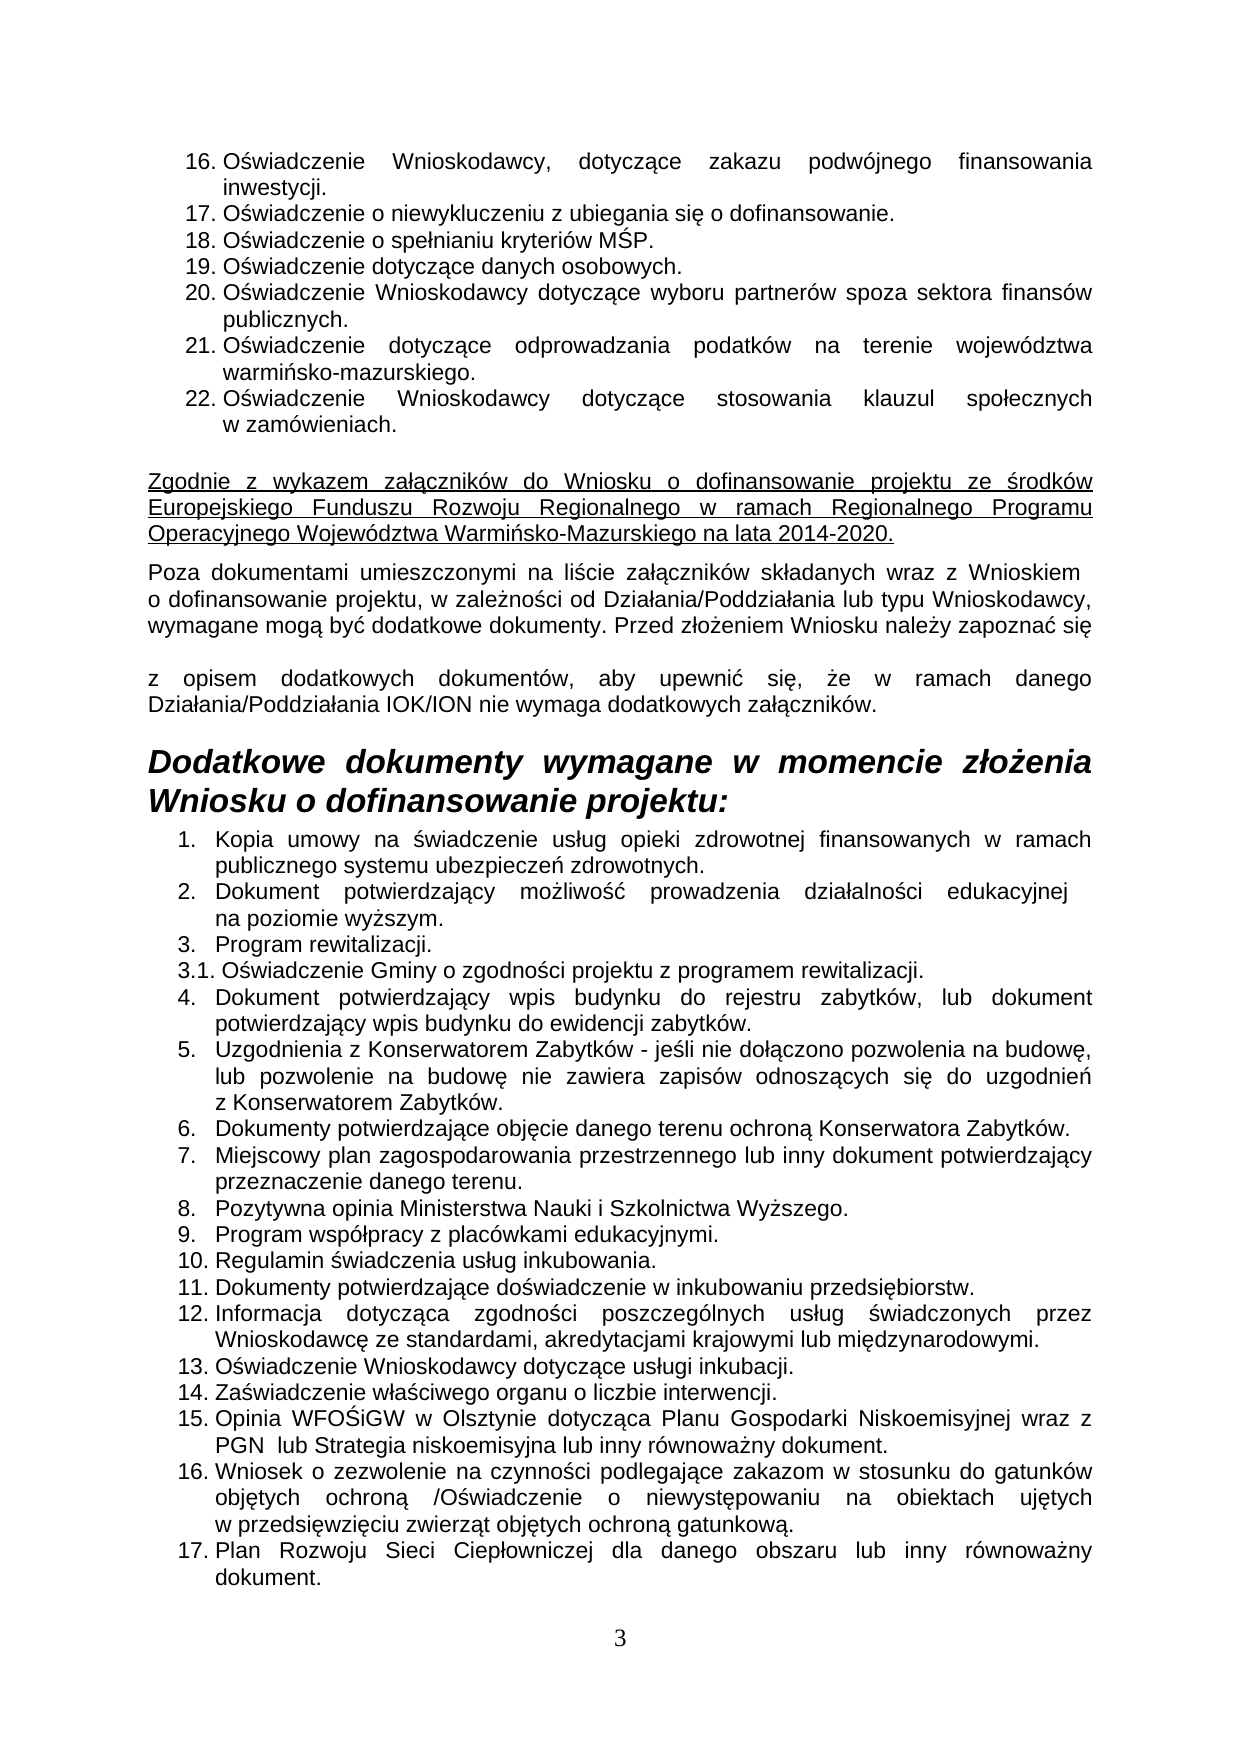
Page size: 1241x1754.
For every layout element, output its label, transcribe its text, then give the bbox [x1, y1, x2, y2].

list Oświadczenie dotyczące danych osobowych. [185, 253, 1093, 279]
list Pozytywna opinia Ministerstwa Nauki i Szkolnictwa Wyższego. [177, 1194, 1093, 1221]
list Oświadczenie Wnioskodawcy, dotyczące zakazu podwójnego finansowania inwestycji. [185, 148, 1093, 200]
subtitle Dodatkowe dokumenty wymagane w momencie złożenia Wniosku o dofinansowanie projektu: [148, 742, 1093, 819]
list Oświadczenie Wnioskodawcy dotyczące wyboru partnerów spoza sektora finansów publicznych. [185, 279, 1093, 332]
list Oświadczenie Wnioskodawcy dotyczące stosowania klauzul społecznych w zamówieniach. [185, 385, 1093, 437]
text Poza dokumentami umieszczonymi na liście załączników składanych wraz z Wnioskiem o dofinansowanie projektu, w zależności od Działania/Poddziałania lub typu Wnioskodawcy, wymagane mogą być dodatkowe dokumenty. Przed złożeniem Wniosku należy zapoznać się z opisem dodatkowych dokumentów, aby upewnić się, że w ramach danego Działania/Poddziałania IOK/ION nie wymaga dodatkowych załączników. [148, 559, 1093, 717]
list Oświadczenie Wnioskodawcy dotyczące usługi inkubacji. [177, 1353, 1093, 1379]
list Uzgodnienia z Konserwatorem Zabytków - jeśli nie dołączono pozwolenia na budowę, lub pozwolenie na budowę nie zawiera zapisów odnoszących się do uzgodnień z Konserwatorem Zabytków. [177, 1036, 1093, 1115]
list Kopia umowy na świadczenie usług opieki zdrowotnej finansowanych w ramach publicznego systemu ubezpieczeń zdrowotnych. [177, 826, 1093, 878]
list Oświadczenie o spełnianiu kryteriów MŚP. [185, 227, 1093, 253]
list Dokument potwierdzający wpis budynku do rejestru zabytków, lub dokument potwierdzający wpis budynku do ewidencji zabytków. [177, 984, 1093, 1036]
list Oświadczenie dotyczące odprowadzania podatków na terenie województwa warmińsko-mazurskiego. [185, 332, 1093, 385]
text Zgodnie z wykazem załączników do Wniosku o dofinansowanie projektu ze środków Europejskiego Funduszu Rozwoju Regionalnego w ramach Regionalnego Programu Operacyjnego Województwa Warmińsko-Mazurskiego na lata 2014-2020. [148, 468, 1093, 490]
text Zgodnie z wykazem załączników do Wniosku o dofinansowanie projektu ze środków Europejskiego Funduszu Rozwoju Regionalnego w ramach Regionalnego Programu Operacyjnego Województwa Warmińsko-Mazurskiego na lata 2014-2020. [148, 518, 1093, 547]
list Opinia WFOŚiGW w Olsztynie dotycząca Planu Gospodarki Niskoemisyjnej wraz z PGN lub Strategia niskoemisyjna lub inny równoważny dokument. [177, 1405, 1093, 1458]
list Dokument potwierdzający możliwość prowadzenia działalności edukacyjnej na poziomie wyższym. [177, 878, 1093, 931]
list Dokumenty potwierdzające doświadczenie w inkubowaniu przedsiębiorstw. [177, 1273, 1093, 1300]
list Oświadczenie o niewykluczeniu z ubiegania się o dofinansowanie. [185, 200, 1093, 227]
list Dokumenty potwierdzające objęcie danego terenu ochroną Konserwatora Zabytków. [177, 1115, 1093, 1142]
list Informacja dotycząca zgodności poszczególnych usług świadczonych przez Wnioskodawcę ze standardami, akredytacjami krajowymi lub międzynarodowymi. [177, 1300, 1093, 1353]
list Wniosek o zezwolenie na czynności podlegające zakazom w stosunku do gatunków objętych ochroną /Oświadczenie o niewystępowaniu na obiektach ujętych w przedsięwzięciu zwierząt objętych ochroną gatunkową. [177, 1458, 1093, 1537]
list Zaświadczenie właściwego organu o liczbie interwencji. [177, 1379, 1093, 1405]
list Regulamin świadczenia usług inkubowania. [177, 1247, 1093, 1273]
text Zgodnie z wykazem załączników do Wniosku o dofinansowanie projektu ze środków Europejskiego Funduszu Rozwoju Regionalnego w ramach Regionalnego Programu Operacyjnego Województwa Warmińsko-Mazurskiego na lata 2014-2020. [148, 492, 1093, 517]
list Program rewitalizacji. [177, 931, 1093, 957]
list Miejscowy plan zagospodarowania przestrzennego lub inny dokument potwierdzający przeznaczenie danego terenu. [177, 1142, 1093, 1194]
list Program współpracy z placówkami edukacyjnymi. [177, 1221, 1093, 1247]
list Oświadczenie Gminy o zgodności projektu z programem rewitalizacji. [177, 957, 1093, 984]
list Plan Rozwoju Sieci Ciepłowniczej dla danego obszaru lub inny równoważny dokument. [177, 1537, 1093, 1590]
